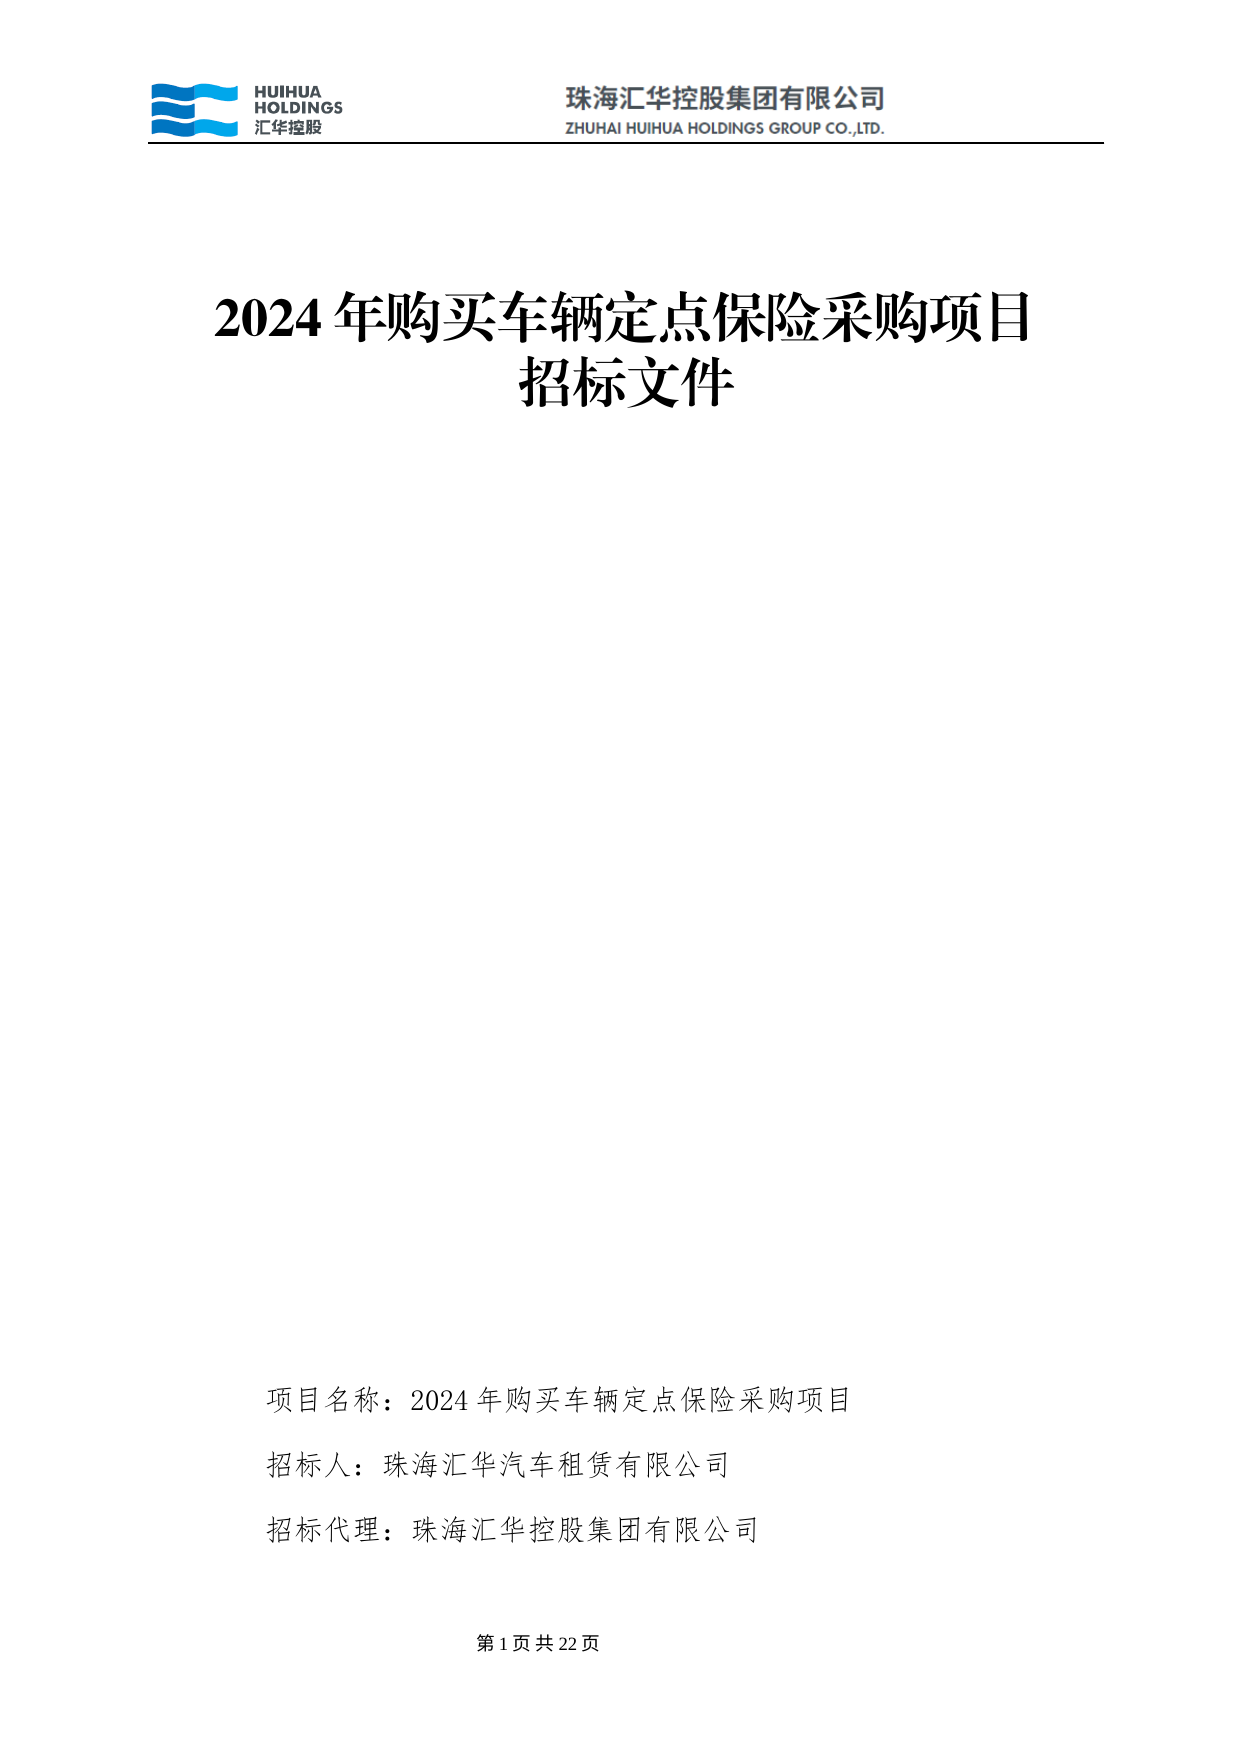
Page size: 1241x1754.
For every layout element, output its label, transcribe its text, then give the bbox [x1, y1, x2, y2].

text 招标代理：珠海汇华控股集团有限公司 [148, 1495, 1104, 1560]
picture [560, 80, 889, 140]
picture [147, 80, 345, 140]
text 招标文件 [148, 352, 1104, 417]
text 项目名称：2024年购买车辆定点保险采购项目 [148, 1365, 1104, 1430]
text 招标人：珠海汇华汽车租赁有限公司 [148, 1430, 1104, 1495]
text 2024年购买车辆定点保险采购项目 [148, 287, 1104, 352]
